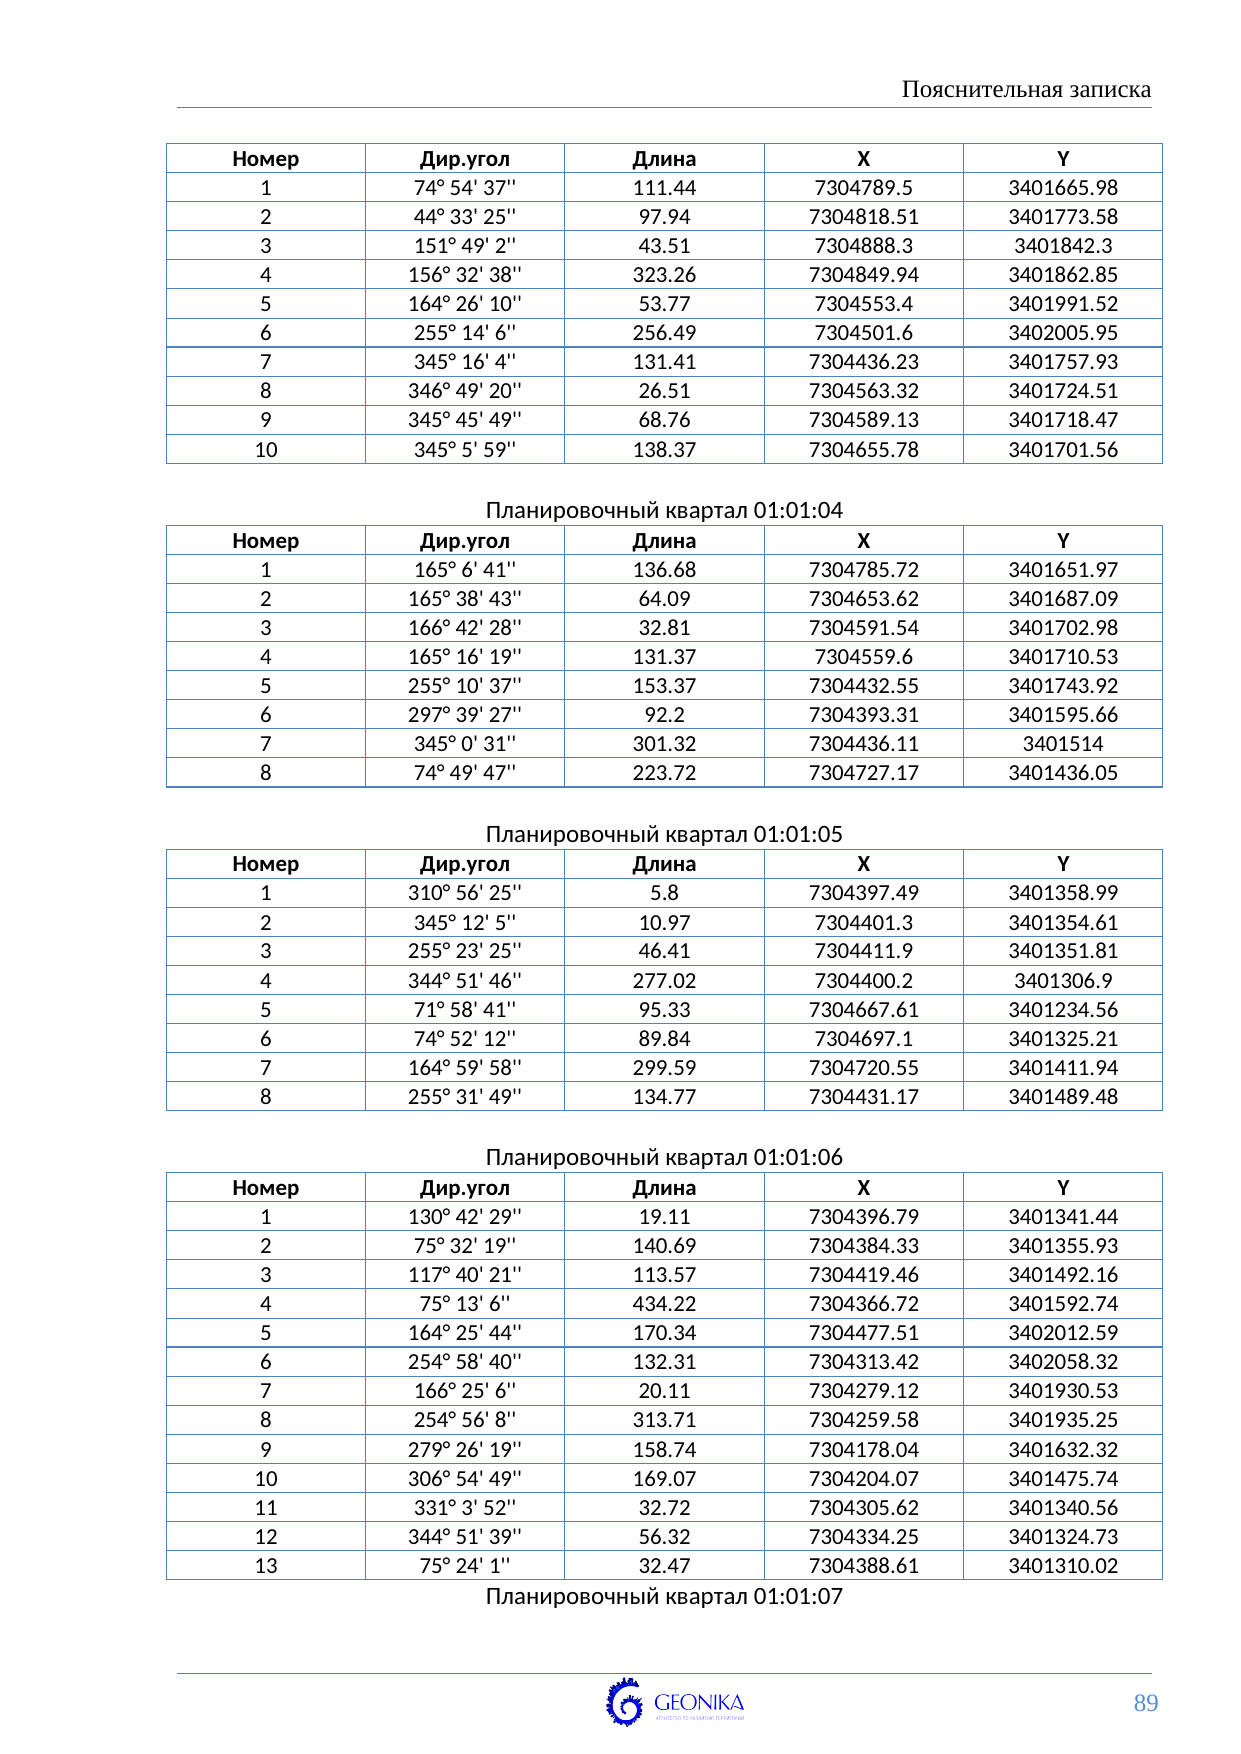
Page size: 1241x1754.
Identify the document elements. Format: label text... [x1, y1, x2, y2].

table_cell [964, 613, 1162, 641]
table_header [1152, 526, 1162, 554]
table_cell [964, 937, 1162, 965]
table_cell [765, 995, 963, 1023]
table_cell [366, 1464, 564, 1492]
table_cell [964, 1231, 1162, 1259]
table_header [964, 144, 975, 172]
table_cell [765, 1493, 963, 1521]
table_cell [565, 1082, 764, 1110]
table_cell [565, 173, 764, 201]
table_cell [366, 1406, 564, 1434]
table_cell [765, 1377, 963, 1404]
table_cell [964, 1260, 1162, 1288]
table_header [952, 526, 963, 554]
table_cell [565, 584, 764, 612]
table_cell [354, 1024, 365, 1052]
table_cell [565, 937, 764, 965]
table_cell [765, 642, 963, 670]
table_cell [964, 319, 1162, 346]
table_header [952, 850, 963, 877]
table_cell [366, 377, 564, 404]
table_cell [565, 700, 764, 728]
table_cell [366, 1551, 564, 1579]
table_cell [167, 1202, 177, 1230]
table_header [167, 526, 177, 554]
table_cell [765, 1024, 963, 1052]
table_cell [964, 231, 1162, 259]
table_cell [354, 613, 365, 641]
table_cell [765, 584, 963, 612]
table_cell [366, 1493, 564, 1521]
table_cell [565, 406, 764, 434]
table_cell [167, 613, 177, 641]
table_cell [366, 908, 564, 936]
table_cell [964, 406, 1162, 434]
picture [603, 1674, 749, 1731]
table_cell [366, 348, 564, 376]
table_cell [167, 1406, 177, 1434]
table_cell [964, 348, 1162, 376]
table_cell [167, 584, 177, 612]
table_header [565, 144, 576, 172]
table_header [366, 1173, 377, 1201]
text Планировочный квартал 01:01:07 [177, 1580, 1152, 1611]
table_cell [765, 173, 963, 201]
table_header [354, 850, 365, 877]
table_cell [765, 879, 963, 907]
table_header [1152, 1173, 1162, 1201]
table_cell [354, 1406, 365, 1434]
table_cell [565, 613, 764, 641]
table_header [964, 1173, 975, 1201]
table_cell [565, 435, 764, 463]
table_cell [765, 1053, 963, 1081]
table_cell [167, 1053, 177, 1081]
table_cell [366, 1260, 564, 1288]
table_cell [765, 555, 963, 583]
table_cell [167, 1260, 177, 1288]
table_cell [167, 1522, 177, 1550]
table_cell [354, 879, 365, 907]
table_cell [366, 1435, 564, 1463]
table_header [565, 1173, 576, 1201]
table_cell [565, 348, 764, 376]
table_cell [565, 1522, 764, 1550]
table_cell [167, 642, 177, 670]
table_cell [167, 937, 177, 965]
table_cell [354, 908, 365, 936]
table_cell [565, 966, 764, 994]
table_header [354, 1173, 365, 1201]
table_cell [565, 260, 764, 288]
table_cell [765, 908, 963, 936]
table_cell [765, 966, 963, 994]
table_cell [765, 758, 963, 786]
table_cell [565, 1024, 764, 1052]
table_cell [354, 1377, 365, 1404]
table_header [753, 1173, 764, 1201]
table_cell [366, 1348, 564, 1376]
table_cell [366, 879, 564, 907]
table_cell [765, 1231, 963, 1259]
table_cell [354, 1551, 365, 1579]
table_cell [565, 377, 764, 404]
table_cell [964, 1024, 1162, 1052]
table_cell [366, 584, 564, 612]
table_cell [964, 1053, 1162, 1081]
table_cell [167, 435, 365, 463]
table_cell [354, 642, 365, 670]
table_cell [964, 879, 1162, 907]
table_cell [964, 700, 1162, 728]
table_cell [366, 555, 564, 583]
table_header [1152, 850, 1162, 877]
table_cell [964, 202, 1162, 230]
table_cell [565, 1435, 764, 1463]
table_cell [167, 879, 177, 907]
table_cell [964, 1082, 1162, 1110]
text Планировочный квартал 01:01:05 [177, 818, 1152, 848]
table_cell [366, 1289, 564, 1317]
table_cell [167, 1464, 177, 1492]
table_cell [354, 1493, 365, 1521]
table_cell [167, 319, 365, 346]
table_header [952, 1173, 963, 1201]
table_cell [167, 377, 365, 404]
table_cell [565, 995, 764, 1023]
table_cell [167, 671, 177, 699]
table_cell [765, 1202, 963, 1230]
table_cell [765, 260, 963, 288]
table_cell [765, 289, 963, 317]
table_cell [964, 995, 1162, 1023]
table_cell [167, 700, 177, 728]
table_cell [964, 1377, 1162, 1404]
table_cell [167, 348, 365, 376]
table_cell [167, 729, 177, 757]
text Планировочный квартал 01:01:06 [177, 1142, 1152, 1172]
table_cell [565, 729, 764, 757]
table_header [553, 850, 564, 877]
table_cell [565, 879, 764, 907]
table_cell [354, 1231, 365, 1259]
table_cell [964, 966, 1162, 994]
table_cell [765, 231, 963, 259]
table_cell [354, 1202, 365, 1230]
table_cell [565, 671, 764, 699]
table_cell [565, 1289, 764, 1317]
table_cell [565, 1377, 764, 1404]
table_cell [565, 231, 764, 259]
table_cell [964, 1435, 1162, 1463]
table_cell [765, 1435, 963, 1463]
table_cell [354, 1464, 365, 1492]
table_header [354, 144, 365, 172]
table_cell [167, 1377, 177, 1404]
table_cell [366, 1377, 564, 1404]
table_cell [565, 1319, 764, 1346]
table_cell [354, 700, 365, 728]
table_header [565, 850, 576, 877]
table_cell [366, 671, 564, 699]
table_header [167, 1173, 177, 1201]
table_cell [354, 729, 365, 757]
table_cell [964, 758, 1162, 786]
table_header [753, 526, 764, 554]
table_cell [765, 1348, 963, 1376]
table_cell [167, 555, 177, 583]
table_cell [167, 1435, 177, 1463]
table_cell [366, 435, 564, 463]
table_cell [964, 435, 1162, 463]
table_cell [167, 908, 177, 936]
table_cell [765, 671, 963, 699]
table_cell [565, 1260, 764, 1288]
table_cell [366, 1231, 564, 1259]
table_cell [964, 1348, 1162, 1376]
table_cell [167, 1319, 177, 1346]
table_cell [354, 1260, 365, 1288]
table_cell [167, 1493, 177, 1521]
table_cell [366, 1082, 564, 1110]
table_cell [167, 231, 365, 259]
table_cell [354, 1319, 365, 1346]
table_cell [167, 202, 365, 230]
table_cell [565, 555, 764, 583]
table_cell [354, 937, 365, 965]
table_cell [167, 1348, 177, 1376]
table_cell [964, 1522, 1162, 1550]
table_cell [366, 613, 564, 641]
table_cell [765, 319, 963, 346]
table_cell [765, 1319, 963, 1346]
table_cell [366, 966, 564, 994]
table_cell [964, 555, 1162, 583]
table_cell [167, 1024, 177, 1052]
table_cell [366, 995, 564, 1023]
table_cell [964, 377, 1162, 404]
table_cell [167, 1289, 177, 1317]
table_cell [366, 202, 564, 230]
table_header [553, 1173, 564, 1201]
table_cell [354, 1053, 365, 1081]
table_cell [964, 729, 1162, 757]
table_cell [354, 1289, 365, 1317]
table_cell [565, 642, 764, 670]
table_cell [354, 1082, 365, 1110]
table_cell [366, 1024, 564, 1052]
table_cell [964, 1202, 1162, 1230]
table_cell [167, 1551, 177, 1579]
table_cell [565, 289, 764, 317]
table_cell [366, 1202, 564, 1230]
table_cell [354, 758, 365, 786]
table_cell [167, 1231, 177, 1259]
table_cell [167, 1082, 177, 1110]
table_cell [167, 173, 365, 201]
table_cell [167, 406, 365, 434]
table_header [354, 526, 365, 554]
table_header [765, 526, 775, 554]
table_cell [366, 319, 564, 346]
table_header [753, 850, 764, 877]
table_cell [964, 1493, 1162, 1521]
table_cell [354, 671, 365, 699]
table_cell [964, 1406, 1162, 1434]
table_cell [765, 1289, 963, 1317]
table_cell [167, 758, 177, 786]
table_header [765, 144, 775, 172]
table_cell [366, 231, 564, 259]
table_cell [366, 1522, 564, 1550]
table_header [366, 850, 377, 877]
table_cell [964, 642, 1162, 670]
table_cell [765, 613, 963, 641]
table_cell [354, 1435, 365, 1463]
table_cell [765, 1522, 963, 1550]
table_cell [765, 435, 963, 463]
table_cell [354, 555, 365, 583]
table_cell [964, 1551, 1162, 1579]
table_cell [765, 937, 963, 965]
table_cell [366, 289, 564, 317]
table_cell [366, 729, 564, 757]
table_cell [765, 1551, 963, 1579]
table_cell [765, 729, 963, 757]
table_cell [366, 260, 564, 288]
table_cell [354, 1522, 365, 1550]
text Планировочный квартал 01:01:04 [177, 494, 1152, 525]
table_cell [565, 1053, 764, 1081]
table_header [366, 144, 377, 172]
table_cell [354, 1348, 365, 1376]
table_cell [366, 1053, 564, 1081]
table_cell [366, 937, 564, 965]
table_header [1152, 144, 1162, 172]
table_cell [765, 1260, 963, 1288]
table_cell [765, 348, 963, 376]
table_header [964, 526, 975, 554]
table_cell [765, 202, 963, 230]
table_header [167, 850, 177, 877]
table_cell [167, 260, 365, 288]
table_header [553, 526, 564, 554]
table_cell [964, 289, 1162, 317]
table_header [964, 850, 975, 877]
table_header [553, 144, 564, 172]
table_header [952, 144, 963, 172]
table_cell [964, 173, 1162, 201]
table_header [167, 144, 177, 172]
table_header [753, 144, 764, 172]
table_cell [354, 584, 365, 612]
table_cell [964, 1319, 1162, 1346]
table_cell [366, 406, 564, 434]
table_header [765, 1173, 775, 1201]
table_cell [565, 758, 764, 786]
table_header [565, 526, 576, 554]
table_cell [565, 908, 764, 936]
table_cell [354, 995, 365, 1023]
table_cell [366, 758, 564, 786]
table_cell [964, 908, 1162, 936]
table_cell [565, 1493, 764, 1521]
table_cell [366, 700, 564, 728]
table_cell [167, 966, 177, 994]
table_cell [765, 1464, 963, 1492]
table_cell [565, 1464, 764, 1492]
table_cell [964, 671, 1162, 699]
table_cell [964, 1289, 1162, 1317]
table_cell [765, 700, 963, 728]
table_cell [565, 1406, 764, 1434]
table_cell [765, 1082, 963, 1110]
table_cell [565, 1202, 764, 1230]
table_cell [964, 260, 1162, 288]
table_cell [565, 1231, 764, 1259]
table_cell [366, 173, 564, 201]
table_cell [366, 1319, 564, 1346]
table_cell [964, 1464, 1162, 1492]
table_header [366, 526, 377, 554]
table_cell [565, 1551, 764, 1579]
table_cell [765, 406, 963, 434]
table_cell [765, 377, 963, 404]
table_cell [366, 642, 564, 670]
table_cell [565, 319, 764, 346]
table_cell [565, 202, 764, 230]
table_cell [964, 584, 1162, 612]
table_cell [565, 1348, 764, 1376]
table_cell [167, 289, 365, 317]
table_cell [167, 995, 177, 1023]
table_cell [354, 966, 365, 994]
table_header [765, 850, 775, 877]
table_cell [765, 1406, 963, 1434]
